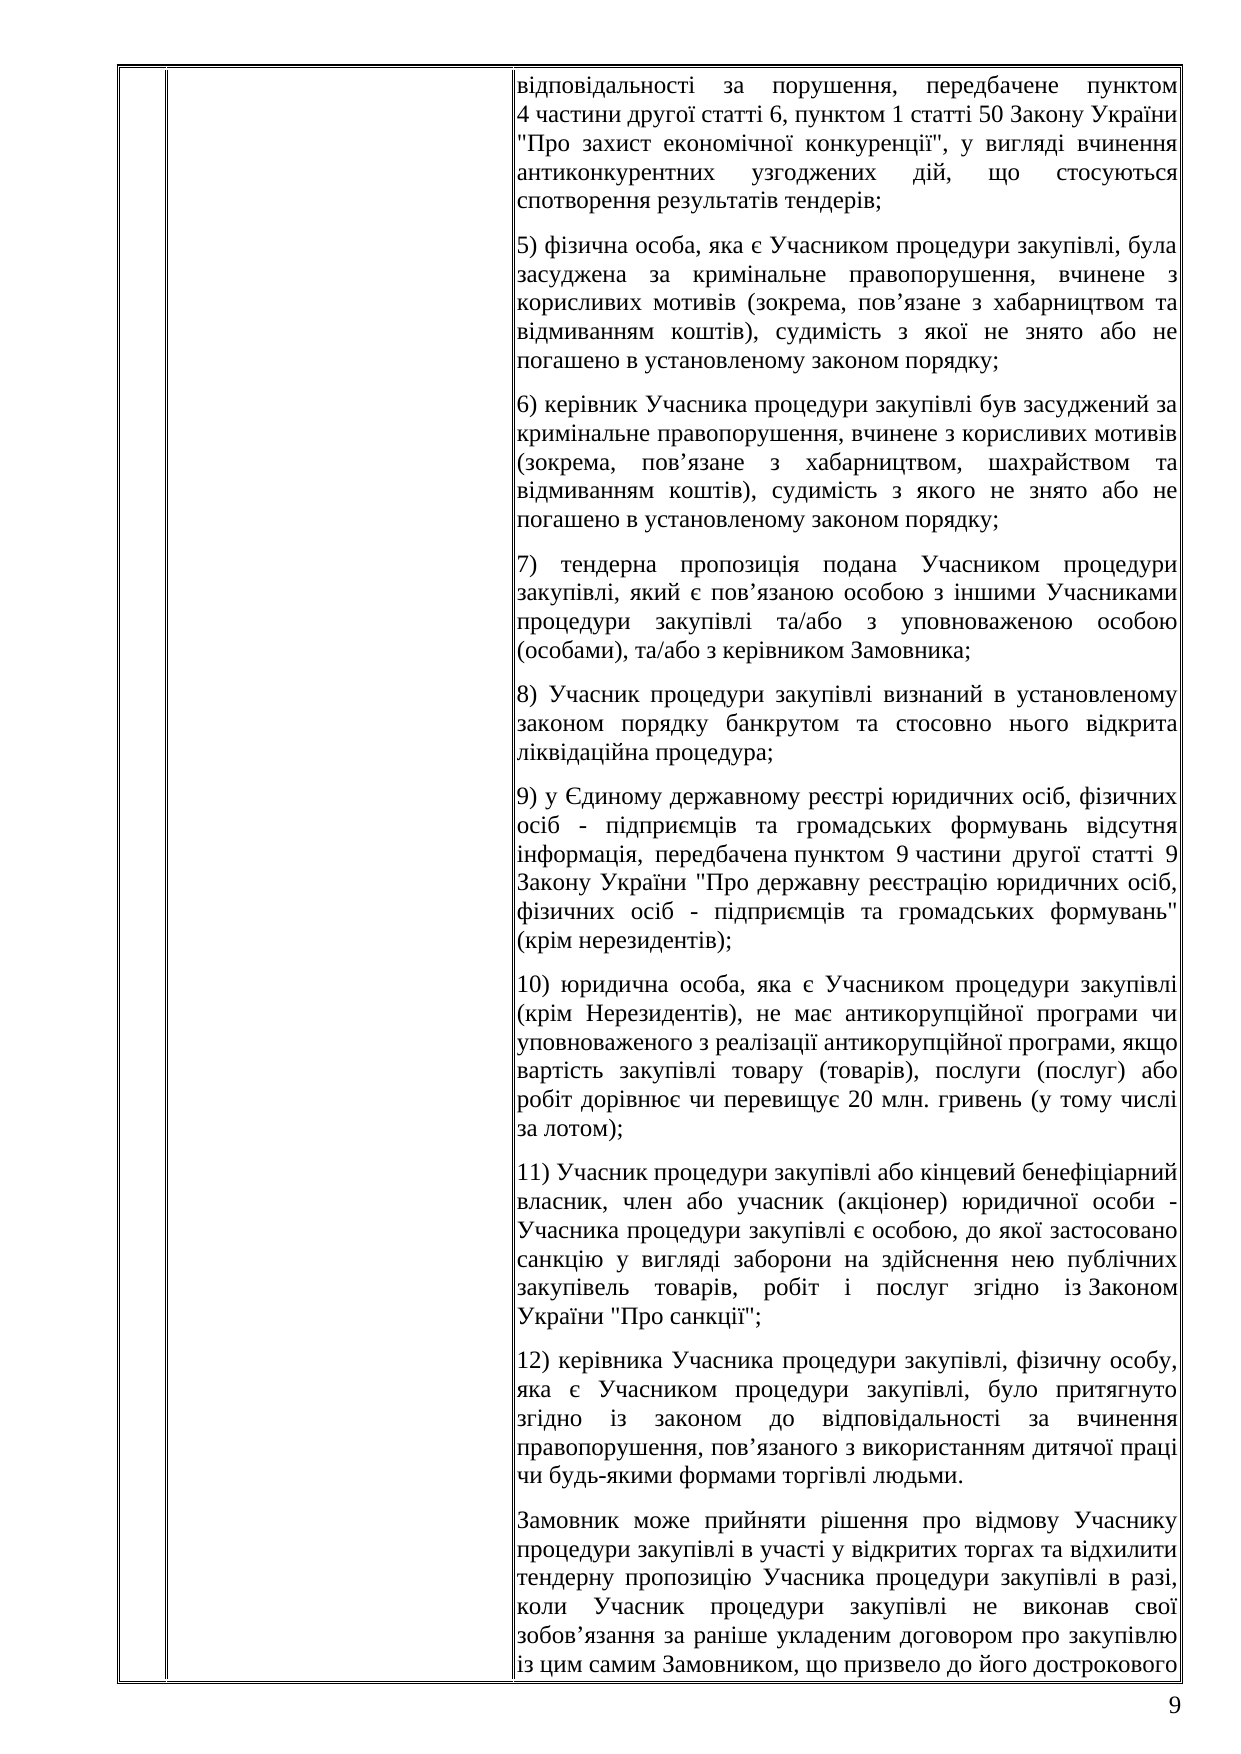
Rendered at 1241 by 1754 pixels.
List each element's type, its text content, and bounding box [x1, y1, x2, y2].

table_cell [514, 68, 1180, 1681]
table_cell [167, 68, 513, 1681]
table_cell 5 [120, 68, 167, 1681]
